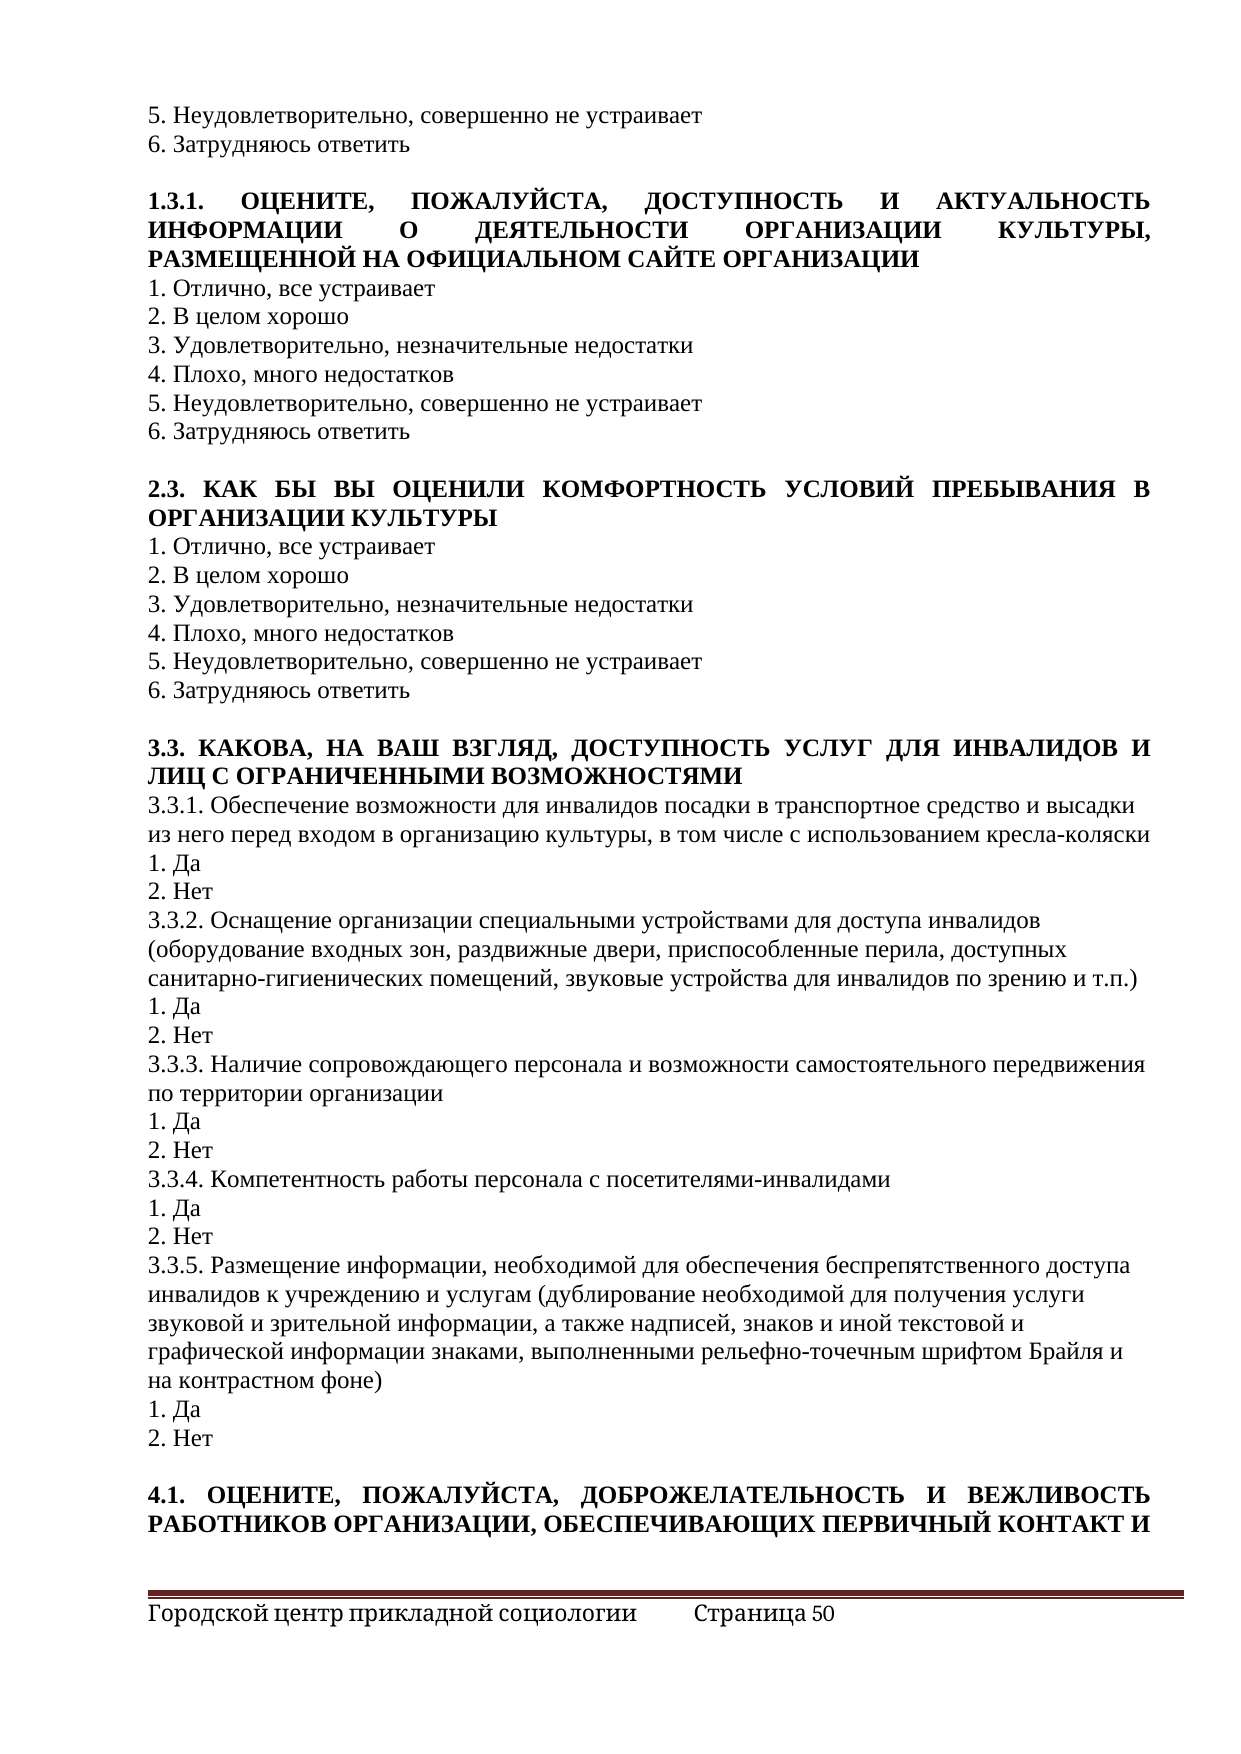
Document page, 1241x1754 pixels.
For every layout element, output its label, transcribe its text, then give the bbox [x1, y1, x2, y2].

text 2.3. КАК БЫ ВЫ ОЦЕНИЛИ КОМФОРТНОСТЬ УСЛОВИЙ ПРЕБЫВАНИЯ В ОРГАНИЗАЦИИ КУЛЬТУРЫ [148, 474, 1152, 531]
text 3.3.5. Размещение информации, необходимой для обеспечения беспрепятственного доступа инвалидов к учреждению и услугам (дублирование необходимой для получения услуги звуковой и зрительной информации, а также надписей, знаков и иной текстовой и графической информации знаками, выполненными рельефно-точечным шрифтом Брайля и на контрастном фоне) [148, 1250, 1152, 1394]
text 1. Да [148, 1193, 1152, 1221]
text 5. Неудовлетворительно, совершенно не устраивает [148, 646, 1152, 675]
text 6. Затрудняюсь ответить [148, 129, 1152, 158]
text 1. Да [148, 991, 1152, 1020]
text 2. В целом хорошо [148, 560, 1152, 589]
text 1. Отлично, все устраивает [148, 273, 1152, 301]
text 2. Нет [148, 1423, 1152, 1451]
text 2. В целом хорошо [148, 301, 1152, 330]
text 5. Неудовлетворительно, совершенно не устраивает [148, 388, 1152, 416]
text 3. Удовлетворительно, незначительные недостатки [148, 330, 1152, 359]
text 6. Затрудняюсь ответить [148, 416, 1152, 445]
text 5. Неудовлетворительно, совершенно не устраивает [148, 100, 1152, 129]
text 2. Нет [148, 876, 1152, 905]
text 2. Нет [148, 1020, 1152, 1049]
text 3.3.3. Наличие сопровождающего персонала и возможности самостоятельного передвижения по территории организации [148, 1049, 1152, 1106]
text 4. Плохо, много недостатков [148, 359, 1152, 388]
text 1. Да [148, 1106, 1152, 1135]
text 6. Затрудняюсь ответить [148, 675, 1152, 704]
text 1. Отлично, все устраивает [148, 531, 1152, 560]
text 1.3.1. ОЦЕНИТЕ, ПОЖАЛУЙСТА, ДОСТУПНОСТЬ И АКТУАЛЬНОСТЬ ИНФОРМАЦИИ О ДЕЯТЕЛЬНОСТИ ОРГАНИЗАЦИИ КУЛЬТУРЫ, РАЗМЕЩЕННОЙ НА ОФИЦИАЛЬНОМ САЙТЕ ОРГАНИЗАЦИИ [148, 186, 1152, 273]
text 3.3.1. Обеспечение возможности для инвалидов посадки в транспортное средство и высадки из него перед входом в организацию культуры, в том числе с использованием кресла-коляски [148, 790, 1152, 848]
text 3.3. КАКОВА, НА ВАШ ВЗГЛЯД, ДОСТУПНОСТЬ УСЛУГ ДЛЯ ИНВАЛИДОВ И ЛИЦ С ОГРАНИЧЕННЫМИ ВОЗМОЖНОСТЯМИ [148, 733, 1152, 790]
text 3. Удовлетворительно, незначительные недостатки [148, 589, 1152, 618]
text 2. Нет [148, 1221, 1152, 1250]
text 1. Да [148, 1394, 1152, 1423]
text 3.3.2. Оснащение организации специальными устройствами для доступа инвалидов (оборудование входных зон, раздвижные двери, приспособленные перила, доступных санитарно-гигиенических помещений, звуковые устройства для инвалидов по зрению и т.п.) [148, 905, 1152, 991]
text 3.3.4. Компетентность работы персонала с посетителями-инвалидами [148, 1164, 1152, 1193]
text 2. Нет [148, 1135, 1152, 1164]
text 4. Плохо, много недостатков [148, 618, 1152, 646]
text 1. Да [148, 848, 1152, 876]
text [148, 1480, 1152, 1538]
